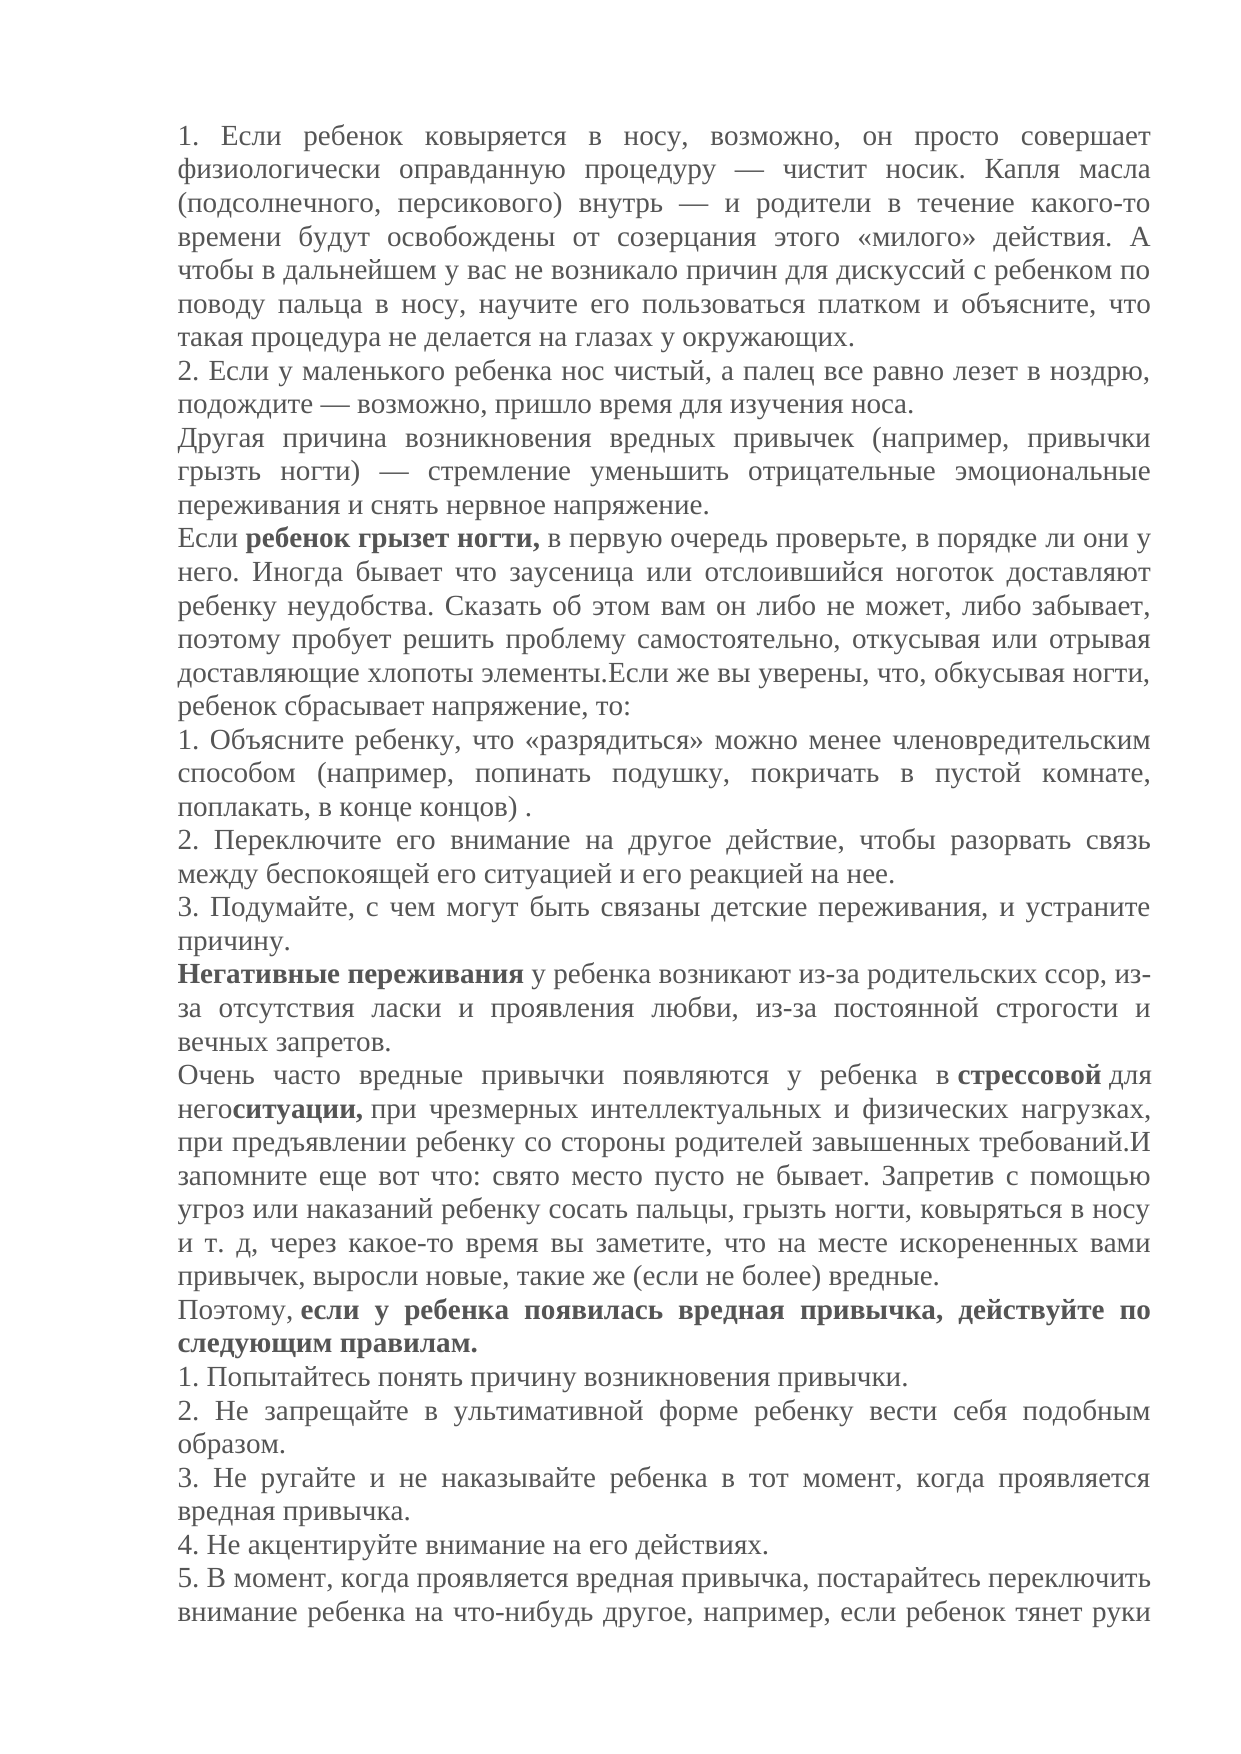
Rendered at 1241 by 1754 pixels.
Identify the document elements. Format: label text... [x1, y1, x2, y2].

text Очень часто вредные привычки появляются у ребенка в стрессовой для негоситуации, при чрезмерных интеллектуальных и физических нагрузках, при предъявлении ребенку со стороны родителей завышенных требований.И запомните еще вот что: свято место пусто не бывает. Запретив с помощью угроз или наказаний ребенку сосать пальцы, грызть ногти, ковыряться в носу и т. д, через какое-то время вы заметите, что на месте искорененных вами привычек, выросли новые, такие же (если не более) вредные. [177, 1057, 1152, 1292]
text 4. Не акцентируйте внимание на его действиях. [177, 1527, 1152, 1560]
text Если ребенок грызет ногти, в первую очередь проверьте, в порядке ли они у него. Иногда бывает что заусеница или отслоившийся ноготок доставляют ребенку неудобства. Сказать об этом вам он либо не может, либо забывает, поэтому пробует решить проблему самостоятельно, откусывая или отрывая доставляющие хлопоты элементы.Если же вы уверены, что, обкусывая ногти, ребенок сбрасывает напряжение, то: [177, 521, 1152, 722]
text 1. Если ребенок ковыряется в носу, возможно, он просто совершает физиологически оправданную процедуру — чистит носик. Капля масла (подсолнечного, персикового) внутрь — и родители в течение какого-то времени будут освобождены от созерцания этого «милого» действия. А чтобы в дальнейшем у вас не возникало причин для дискуссий с ребенком по поводу пальца в носу, научите его пользоваться платком и объясните, что такая процедура не делается на глазах у окружающих. [177, 118, 1152, 353]
text 1. Объясните ребенку, что «разрядиться» можно менее членовредительским способом (например, попинать подушку, покричать в пустой комнате, поплакать, в конце концов) . [177, 722, 1152, 822]
text Другая причина возникновения вредных привычек (например, привычки грызть ногти) — стремление уменьшить отрицательные эмоциональные переживания и снять нервное напряжение. [177, 420, 1152, 521]
text 2. Если у маленького ребенка нос чистый, а палец все равно лезет в ноздрю, подождите — возможно, пришло время для изучения носа. [177, 353, 1152, 420]
text 1. Попытайтесь понять причину возникновения привычки. [177, 1359, 1152, 1393]
text 2. Переключите его внимание на другое действие, чтобы разорвать связь между беспокоящей его ситуацией и его реакцией на нее. [177, 822, 1152, 889]
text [177, 1560, 1152, 1627]
text 2. Не запрещайте в ультимативной форме ребенку вести себя подобным образом. [177, 1393, 1152, 1460]
text Поэтому, если у ребенка появилась вредная привычка, действуйте по следующим правилам. [177, 1292, 1152, 1359]
text Негативные переживания у ребенка возникают из-за родительских ссор, из-за отсутствия ласки и проявления любви, из-за постоянной строгости и вечных запретов. [177, 957, 1152, 1057]
text 3. Не ругайте и не наказывайте ребенка в тот момент, когда проявляется вредная привычка. [177, 1460, 1152, 1527]
text 3. Подумайте, с чем могут быть связаны детские переживания, и устраните причину. [177, 889, 1152, 957]
